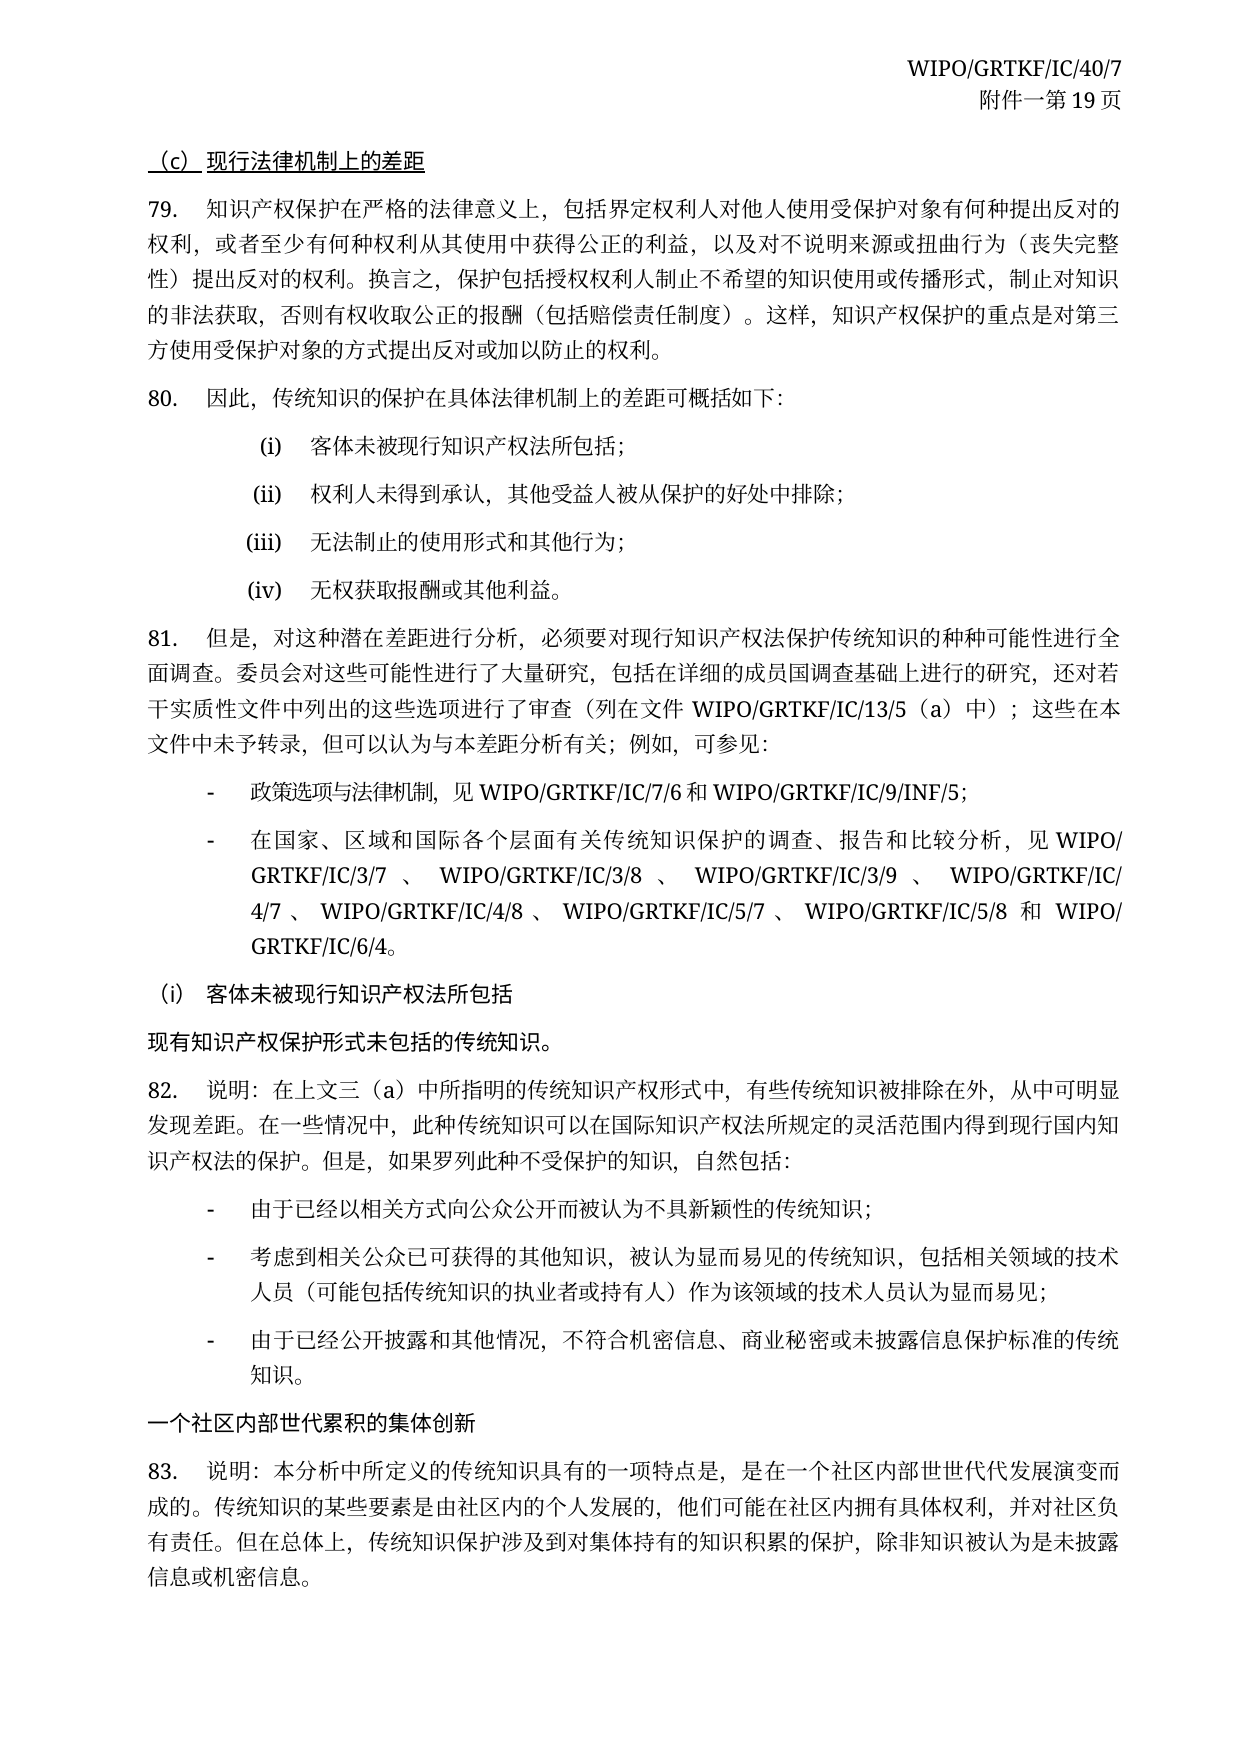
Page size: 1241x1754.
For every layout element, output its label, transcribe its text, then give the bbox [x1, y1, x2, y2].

subtitle 一个社区内部世代累积的集体创新 [148, 1402, 1122, 1438]
subtitle 现有知识产权保护形式未包括的传统知识。 [148, 1021, 1122, 1057]
list 无法制止的使用形式和其他行为； [223, 521, 1122, 557]
list 权利人未得到承认，其他受益人被从保护的好处中排除； [223, 473, 1122, 509]
list 说明：在上文三（a）中所指明的传统知识产权形式中，有些传统知识被排除在外，从中可明显发现差距。在一些情况中，此种传统知识可以在国际知识产权法所规定的灵活范围内得到现行国内知识产权法的保护。但是，如果罗列此种不受保护的知识，自然包括： [148, 1069, 1122, 1175]
list 知识产权保护在严格的法律意义上，包括界定权利人对他人使用受保护对象有何种提出反对的权利，或者至少有何种权利从其使用中获得公正的利益，以及对不说明来源或扭曲行为（丧失完整性）提出反对的权利。换言之，保护包括授权权利人制止不希望的知识使用或传播形式，制止对知识的非法获取，否则有权收取公正的报酬（包括赔偿责任制度）。这样，知识产权保护的重点是对第三方使用受保护对象的方式提出反对或加以防止的权利。 [148, 188, 1122, 365]
list 由于已经公开披露和其他情况，不符合机密信息、商业秘密或未披露信息保护标准的传统知识。 [207, 1319, 1122, 1390]
list 在国家、区域和国际各个层面有关传统知识保护的调查、报告和比较分析，见WIPO/GRTKF/IC/3/7、WIPO/GRTKF/IC/3/8、WIPO/GRTKF/IC/3/9、WIPO/GRTKF/IC/4/7、WIPO/GRTKF/IC/4/8、WIPO/GRTKF/IC/5/7、WIPO/GRTKF/IC/5/8和WIPO/GRTKF/IC/6/4。 [207, 819, 1122, 961]
list 说明：本分析中所定义的传统知识具有的一项特点是，是在一个社区内部世世代代发展演变而成的。传统知识的某些要素是由社区内的个人发展的，他们可能在社区内拥有具体权利，并对社区负有责任。但在总体上，传统知识保护涉及到对集体持有的知识积累的保护，除非知识被认为是未披露信息或机密信息。 [148, 1450, 1122, 1592]
subtitle （c） 现行法律机制上的差距 [148, 140, 1122, 175]
list 无权获取报酬或其他利益。 [223, 569, 1122, 604]
list 考虑到相关公众已可获得的其他知识，被认为显而易见的传统知识，包括相关领域的技术人员（可能包括传统知识的执业者或持有人）作为该领域的技术人员认为显而易见； [207, 1236, 1122, 1307]
list 客体未被现行知识产权法所包括； [223, 425, 1122, 461]
list 但是，对这种潜在差距进行分析，必须要对现行知识产权法保护传统知识的种种可能性进行全面调查。委员会对这些可能性进行了大量研究，包括在详细的成员国调查基础上进行的研究，还对若干实质性文件中列出的这些选项进行了审查（列在文件WIPO/GRTKF/IC/13/5（a）中）；这些在本文件中未予转录，但可以认为与本差距分析有关；例如，可参见： [148, 617, 1122, 759]
subtitle （i） 客体未被现行知识产权法所包括 [148, 973, 1122, 1009]
list 因此，传统知识的保护在具体法律机制上的差距可概括如下： [148, 377, 1122, 413]
list 由于已经以相关方式向公众公开而被认为不具新颖性的传统知识； [207, 1188, 1122, 1223]
list 政策选项与法律机制，见WIPO/GRTKF/IC/7/6和WIPO/GRTKF/IC/9/INF/5； [207, 771, 1122, 807]
